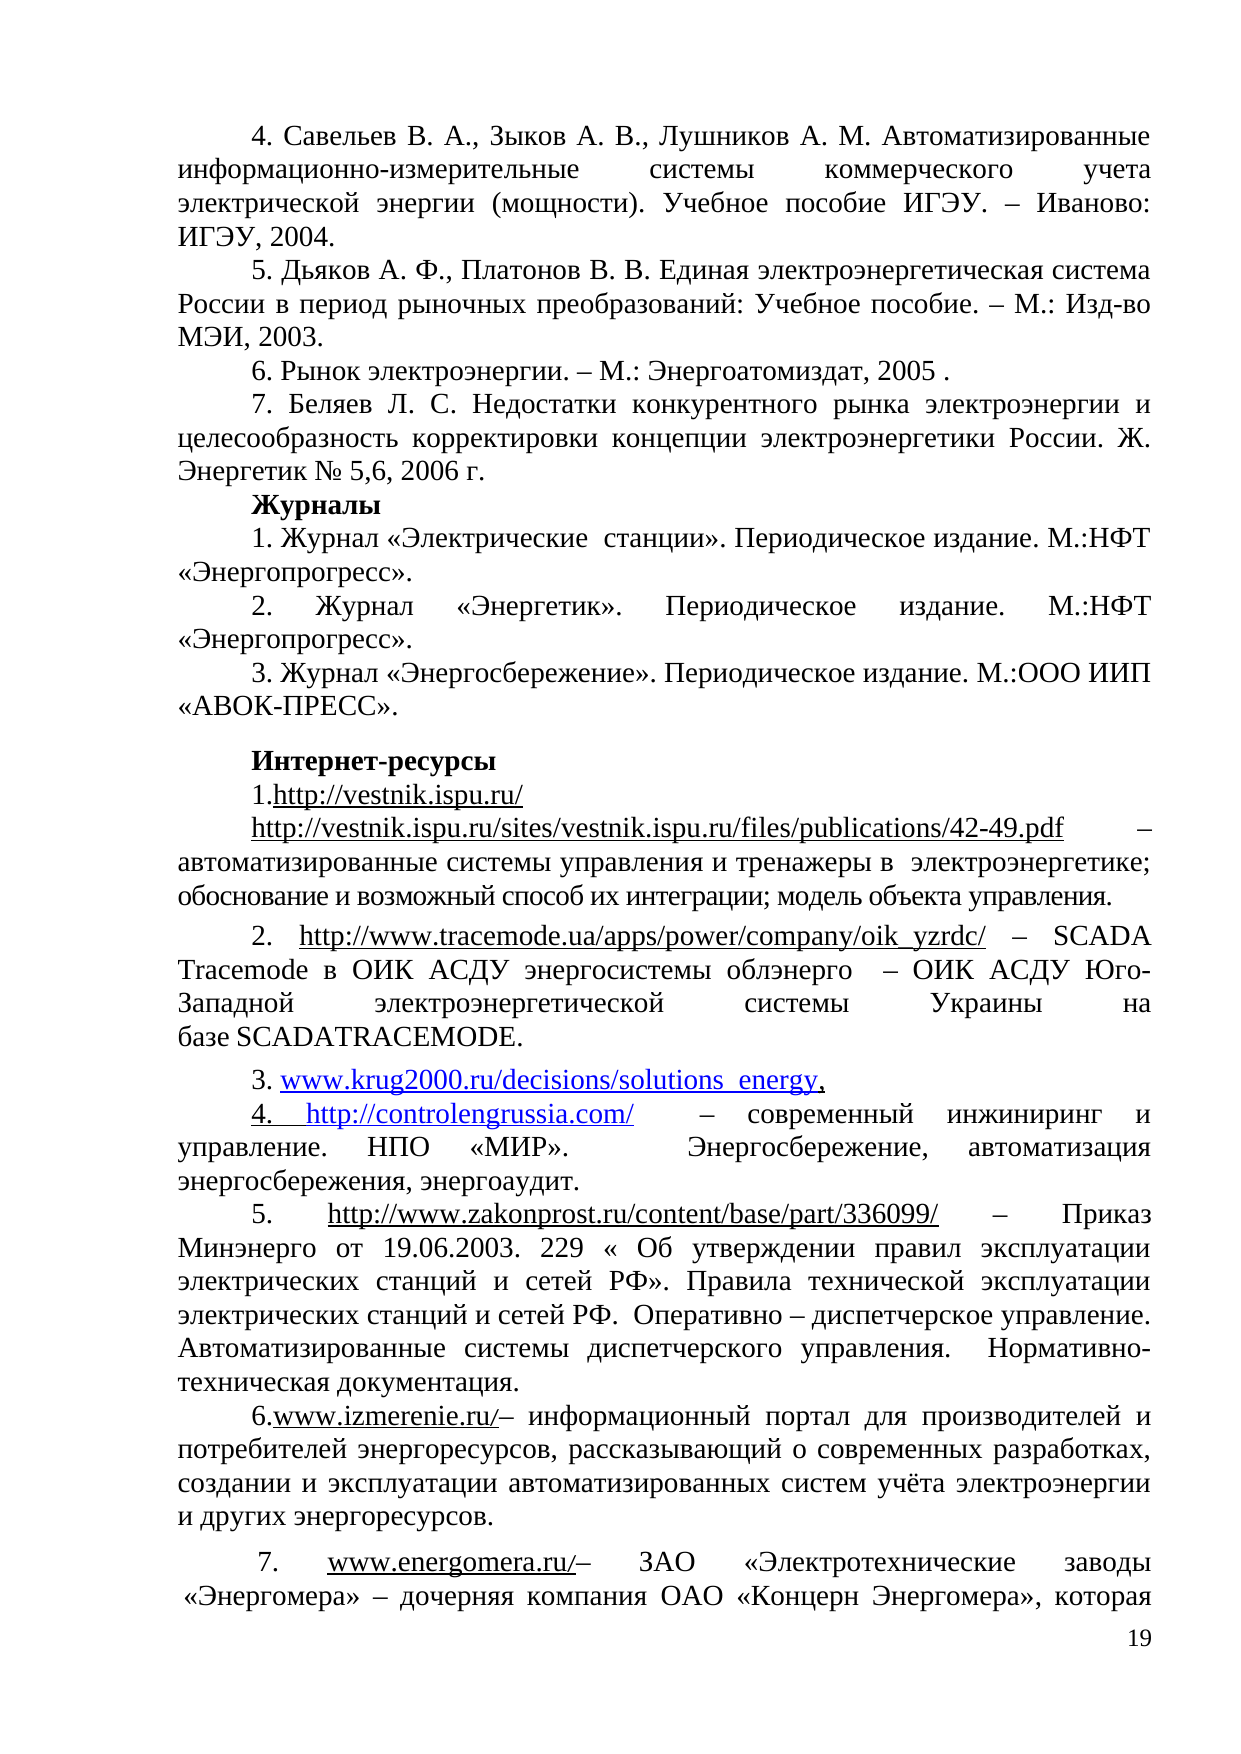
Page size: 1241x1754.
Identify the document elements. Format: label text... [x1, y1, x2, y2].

text http://vestnik.ispu.ru/sites/vestnik.ispu.ru/files/publications/42-49.pdf –автоматизированные системы управления и тренажеры в электроэнергетике; обоснование и возможный способ их интеграции; модель объекта управления. [177, 811, 1152, 911]
text 5. Дьяков А. Ф., Платонов В. В. Единая электроэнергетическая система России в период рыночных преобразований: Учебное пособие. – М.: Изд-во МЭИ, 2003. [177, 252, 1152, 353]
text 1.http://vestnik.ispu.ru/ [177, 777, 1152, 811]
text 3. Журнал «Энергосбережение». Периодическое издание. М.:ООО ИИП «АВОК-ПРЕСС». [177, 655, 1152, 722]
text 2. http://www.tracemode.ua/apps/power/company/oik_yzrdc/ – SCADA Tracemode в ОИК АСДУ энергосистемы облэнерго – ОИК АСДУ Юго-Западной электроэнергетической системы Украины на базе SCADATRACEMODE. [177, 918, 1152, 1053]
text 6. Рынок электроэнергии. – М.: Энергоатомиздат, 2005 . [177, 353, 1152, 386]
text 1. Журнал «Электрические станции». Периодическое издание. М.:НФТ «Энергопрогресс». [177, 521, 1152, 588]
text 3. www.krug2000.ru/decisions/solutions_energy, [177, 1062, 1152, 1096]
text Интернет-ресурсы [177, 743, 1152, 777]
text 4. http://controlengrussia.com/ – современный инжиниринг и управление. НПО «МИР». Энергосбережение, автоматизация энергосбережения, энергоаудит. [177, 1096, 1152, 1196]
text Журналы [177, 487, 1152, 521]
list 6.www.izmerenie.ru/– информационный портал для производителей и потребителей энергоресурсов, рассказывающий о современных разработках, создании и эксплуатации автоматизированных систем учёта электроэнергии и других энергоресурсов. [177, 1398, 1152, 1532]
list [183, 1544, 1152, 1611]
text 7. Беляев Л. С. Недостатки конкурентного рынка электроэнергии и целесообразность корректировки концепции электроэнергетики России. Ж. Энергетик № 5,6, 2006 г. [177, 386, 1152, 487]
text 5. http://www.zakonprost.ru/content/base/part/336099/ – Приказ Минэнерго от 19.06.2003. 229 « Об утверждении правил эксплуатации электрических станций и сетей РФ». Правила технической эксплуатации электрических станций и сетей РФ. Оперативно – диспетчерское управление. Автоматизированные системы диспетчерского управления. Нормативно-техническая документация. [177, 1196, 1152, 1398]
text 2. Журнал «Энергетик». Периодическое издание. М.:НФТ «Энергопрогресс». [177, 588, 1152, 655]
text 4. Савельев В. А., Зыков А. В., Лушников А. М. Автоматизированные информационно-измерительные системы коммерческого учета электрической энергии (мощности). Учебное пособие ИГЭУ. – Иваново: ИГЭУ, 2004. [177, 118, 1152, 252]
